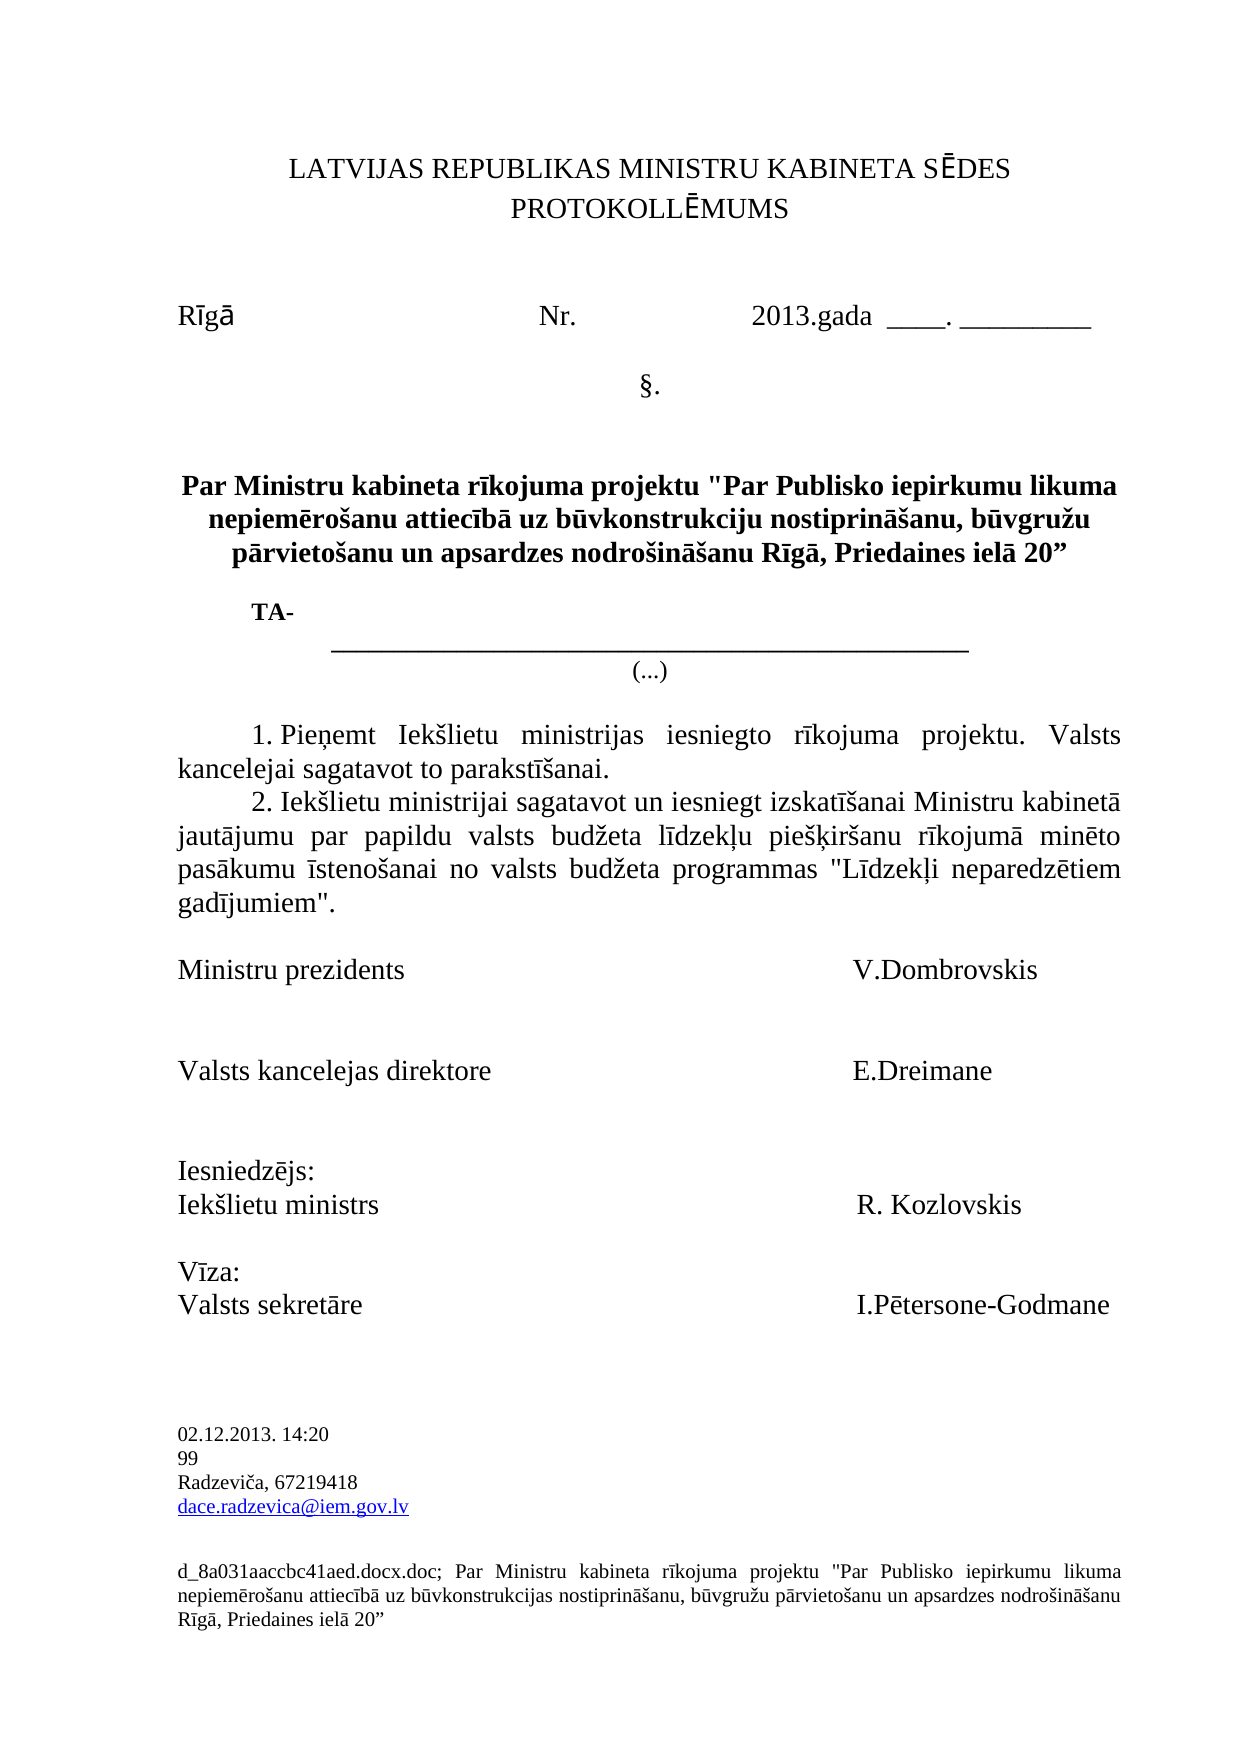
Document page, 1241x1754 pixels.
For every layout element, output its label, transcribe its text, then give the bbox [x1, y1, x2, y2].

text 99 [177, 1446, 1122, 1470]
text ___________________________________________________ [177, 626, 1122, 655]
text Iekšlietu ministrs R. Kozlovskis [177, 1187, 1122, 1220]
text Ministru prezidents V.Dombrovskis [177, 952, 1122, 986]
text Par Ministru kabineta rīkojuma projektu "Par Publisko iepirkumu likuma nepiemērošanu attiecībā uz būvkonstrukciju nostiprināšanu, būvgružu pārvietošanu un apsardzes nodrošināšanu Rīgā, Priedaines ielā 20” [177, 468, 1122, 569]
text Iesniedzējs: [177, 1153, 1122, 1187]
text §. [177, 367, 1122, 401]
text 1. Pieņemt Iekšlietu ministrijas iesniegto rīkojuma projektu. Valsts kancelejai sagatavot to parakstīšanai. [177, 717, 1122, 784]
text Rīgā Nr. 2013.gada ____. _________ [177, 294, 1122, 334]
text PROTOKOLLĒMUMS [177, 187, 1122, 227]
text 02.12.2013. 14:20 [177, 1422, 1122, 1446]
text 2. Iekšlietu ministrijai sagatavot un iesniegt izskatīšanai Ministru kabinetā jautājumu par papildu valsts budžeta līdzekļu piešķiršanu rīkojumā minēto pasākumu īstenošanai no valsts budžeta programmas "Līdzekļi neparedzētiem gadījumiem". [177, 784, 1122, 918]
text (...) [177, 655, 1122, 684]
text Valsts kancelejas direktore E.Dreimane [177, 1053, 1122, 1086]
text Radzeviča, 67219418 [177, 1470, 1122, 1494]
text TA- [177, 597, 1122, 626]
text Vīza: [177, 1254, 1119, 1287]
text Valsts sekretāre I.Pētersone-Godmane [177, 1287, 1119, 1321]
text LATVIJAS REPUBLIKAS MINISTRU KABINETA SĒDES [177, 148, 1122, 187]
text dace.radzevica@iem.gov.lv [177, 1494, 1122, 1518]
